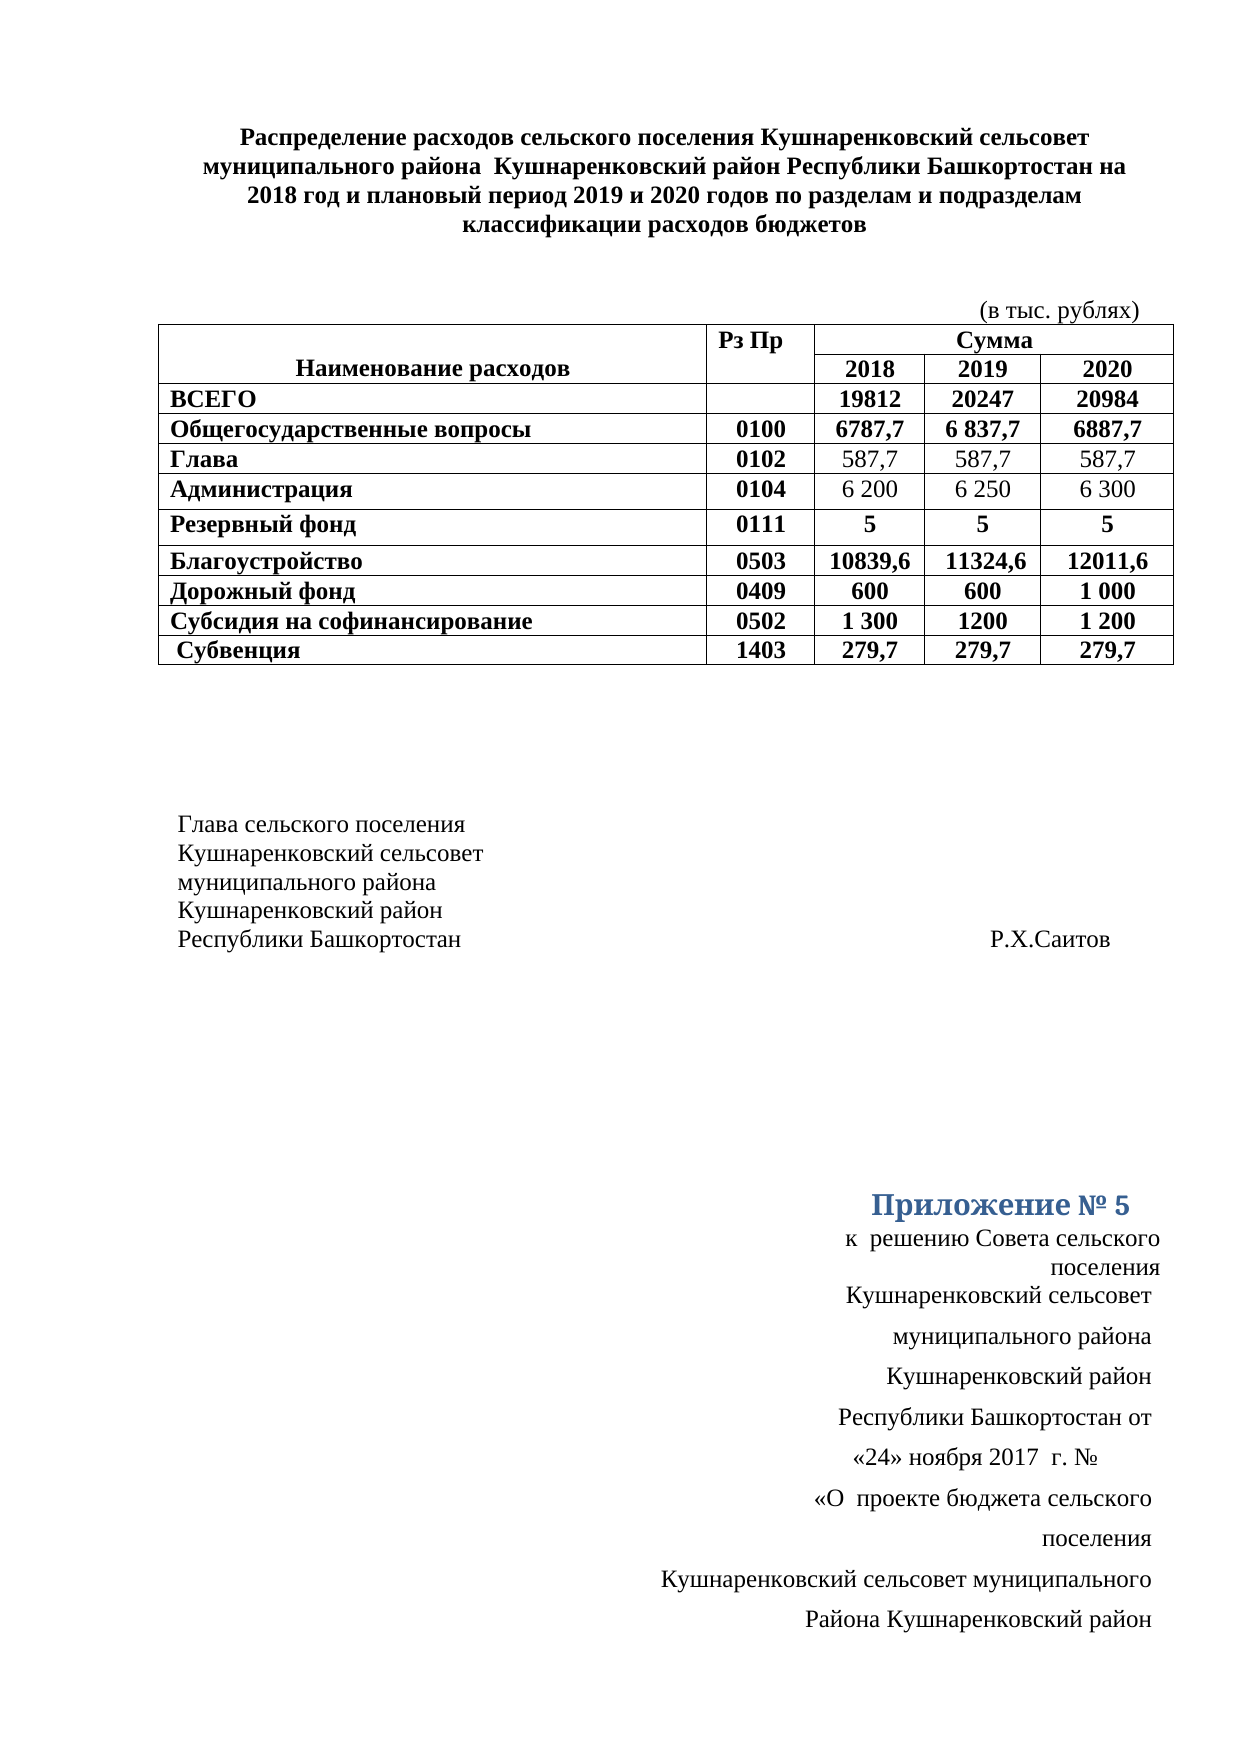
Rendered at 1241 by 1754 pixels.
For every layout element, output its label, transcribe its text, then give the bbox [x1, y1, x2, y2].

text Кушнаренковский сельсовет [177, 1280, 1152, 1309]
table_cell 6887,7 [1041, 414, 1173, 443]
text Кушнаренковский район [177, 895, 1216, 924]
text поселения [177, 1252, 1160, 1280]
text Республики Башкортостан Р.Х.Саитов [177, 924, 1216, 953]
table_cell 2020 [1041, 355, 1173, 383]
text «24» ноября 2017 г. № [177, 1442, 1152, 1471]
table_cell 279,7 [925, 636, 1040, 664]
table_cell 2019 [925, 355, 1040, 383]
table_cell 20247 [925, 384, 1040, 413]
text муниципального района [177, 1321, 1152, 1349]
table_cell 5 [1041, 510, 1173, 545]
table_cell 5 [925, 510, 1040, 545]
table_header Рз Пр [707, 325, 814, 383]
table_cell 2018 [815, 355, 924, 383]
table_cell 19812 [815, 384, 924, 413]
table_cell [707, 384, 814, 413]
table_cell 0111 [707, 510, 814, 545]
table_header Сумма [815, 325, 1173, 353]
table_cell Администрация [159, 474, 706, 508]
text муниципального района [177, 867, 1216, 895]
text Распределение расходов сельского поселения Кушнаренковский сельсовет муниципального района Кушнаренковский район Республики Башкортостан на 2018 год и плановый период 2019 и 2020 годов по разделам и подразделам классификации расходов бюджетов [177, 122, 1152, 237]
table_cell 600 [815, 576, 924, 605]
table_cell 0102 [707, 444, 814, 473]
table_cell 0502 [707, 606, 814, 634]
table_cell Субвенция [159, 636, 706, 664]
table_header Наименование расходов [159, 325, 706, 383]
table_cell 1200 [925, 606, 1040, 634]
text Района Кушнаренковский район [177, 1604, 1152, 1633]
table_cell 0100 [707, 414, 814, 443]
table_cell 0503 [707, 546, 814, 575]
table_cell 20984 [1041, 384, 1173, 413]
table_cell 6 300 [1041, 474, 1173, 508]
table_cell 10839,6 [815, 546, 924, 575]
table_cell Благоустройство [159, 546, 706, 575]
table_cell 12011,6 [1041, 546, 1173, 575]
table_cell 1 000 [1041, 576, 1173, 605]
text Глава сельского поселения [177, 809, 1152, 838]
table_cell 279,7 [1041, 636, 1173, 664]
table_cell ВСЕГО [159, 384, 706, 413]
text к решению Совета сельского [177, 1223, 1160, 1252]
table_cell 6787,7 [815, 414, 924, 443]
text Кушнаренковский сельсовет [177, 838, 1216, 867]
text (в тыс. рублях) [177, 295, 1152, 324]
table_cell 6 250 [925, 474, 1040, 508]
table_cell 587,7 [815, 444, 924, 473]
table_cell 1 200 [1041, 606, 1173, 634]
table_cell 0104 [707, 474, 814, 508]
text Кушнаренковский район [177, 1361, 1152, 1390]
table_cell 587,7 [1041, 444, 1173, 473]
table_cell Резервный фонд [159, 510, 706, 545]
table_cell 600 [925, 576, 1040, 605]
table_cell Общегосударственные вопросы [159, 414, 706, 443]
table_cell 587,7 [925, 444, 1040, 473]
table_cell 1 300 [815, 606, 924, 634]
table_cell Дорожный фонд [159, 576, 706, 605]
table_cell 6 837,7 [925, 414, 1040, 443]
subtitle Приложение № 5 [177, 1189, 1152, 1223]
text Кушнаренковский сельсовет муниципального [177, 1564, 1152, 1593]
table_cell 11324,6 [925, 546, 1040, 575]
table_cell 279,7 [815, 636, 924, 664]
table_cell 0409 [707, 576, 814, 605]
table_cell Субсидия на софинансирование [159, 606, 706, 634]
table_cell 1403 [707, 636, 814, 664]
table_cell Глава [159, 444, 706, 473]
text «О проекте бюджета сельского поселения [177, 1483, 1152, 1552]
table_cell 6 200 [815, 474, 924, 508]
text Республики Башкортостан от [177, 1402, 1152, 1431]
table_cell 5 [815, 510, 924, 545]
